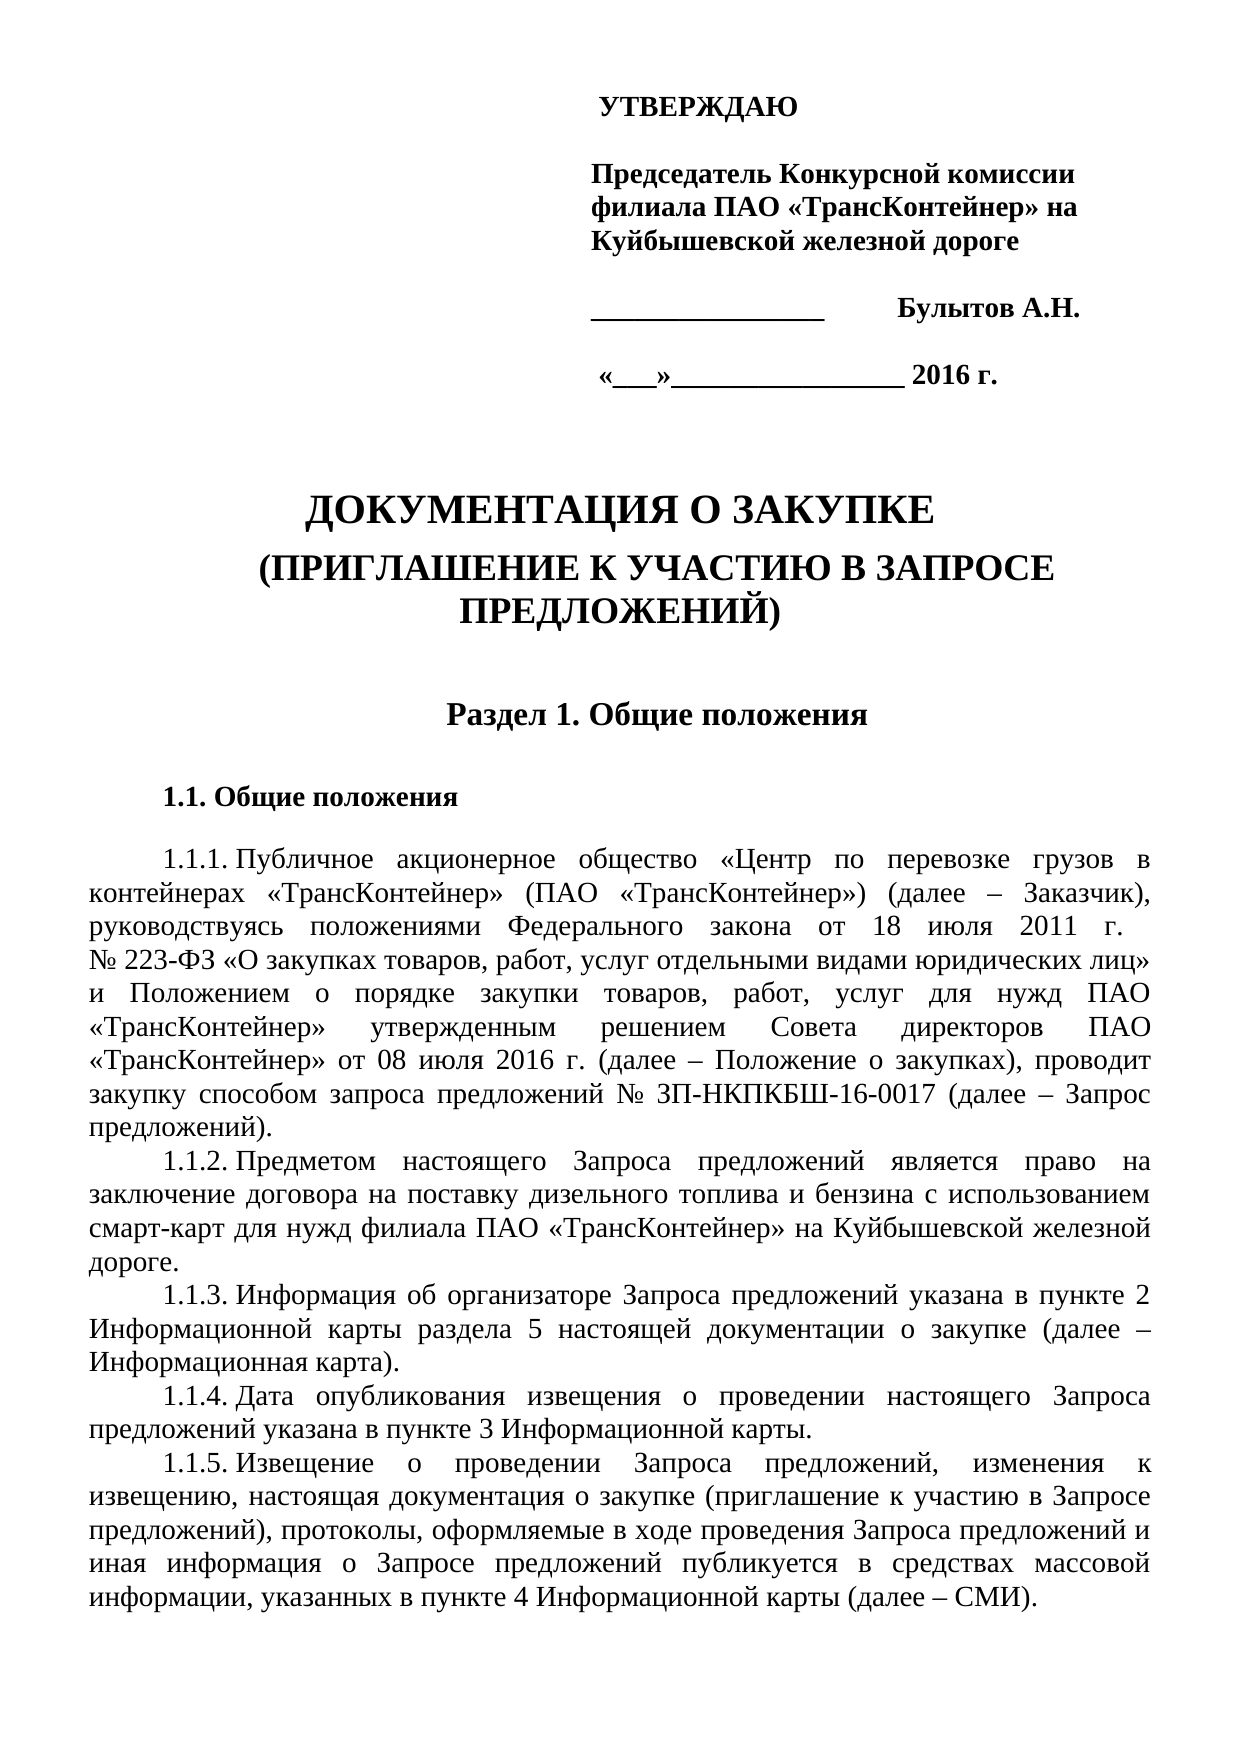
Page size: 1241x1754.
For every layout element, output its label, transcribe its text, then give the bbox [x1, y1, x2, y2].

text ДОКУМЕНТАЦИЯ О ЗАКУПКЕ [89, 484, 1152, 532]
list Дата опубликования извещения о проведении настоящего Запроса предложений указана в пункте 3 Информационной карты. [89, 1378, 1152, 1445]
list Предметом настоящего Запроса предложений является право на заключение договора на поставку дизельного топлива и бензина с использованием смарт-карт для нужд филиала ПАО «ТрансКонтейнер» на Куйбышевской железной дороге. [89, 1143, 1152, 1277]
list Публичное акционерное общество «Центр по перевозке грузов в контейнерах «ТрансКонтейнер» (ПАО «ТрансКонтейнер») (далее – Заказчик), руководствуясь положениями Федерального закона от 18 июля . № 223-ФЗ «О закупках товаров, работ, услуг отдельными видами юридических лиц» и Положением о порядке закупки товаров, работ, услуг для нужд ПАО «ТрансКонтейнер» утвержденным решением Совета директоров ПАО «ТрансКонтейнер» от 08 июля . (далее – Положение о закупках), проводит закупку способом запроса предложений № ЗП-НКПКБШ-16-0017 (далее – Запрос предложений). [89, 841, 1152, 1143]
text ________________ Булытов А.Н. [591, 290, 1152, 323]
text (ПРИГЛАШЕНИЕ К УЧАСТИЮ В ЗАПРОСЕ ПРЕДЛОЖЕНИЙ) [89, 545, 1152, 631]
subtitle 1.1. Общие положения [89, 779, 1152, 812]
list Информация об организаторе Запроса предложений указана в пункте 2 Информационной карты раздела 5 настоящей документации о закупке (далее – Информационная карта). [89, 1277, 1152, 1378]
text Раздел 1. Общие положения [89, 694, 1152, 733]
text УТВЕРЖДАЮ [591, 89, 1152, 122]
list Извещение о проведении Запроса предложений, изменения к извещению, настоящая документация о закупке (приглашение к участию в Запросе предложений), протоколы, оформляемые в ходе проведения Запроса предложений и иная информация о Запросе предложений публикуется в средствах массовой информации, указанных в пункте 4 Информационной карты (далее – СМИ). [89, 1445, 1152, 1613]
text «___»________________ . [591, 357, 1152, 391]
text Председатель Конкурсной комиссии филиала ПАО «ТрансКонтейнер» на Куйбышевской железной дороге [591, 156, 1152, 256]
